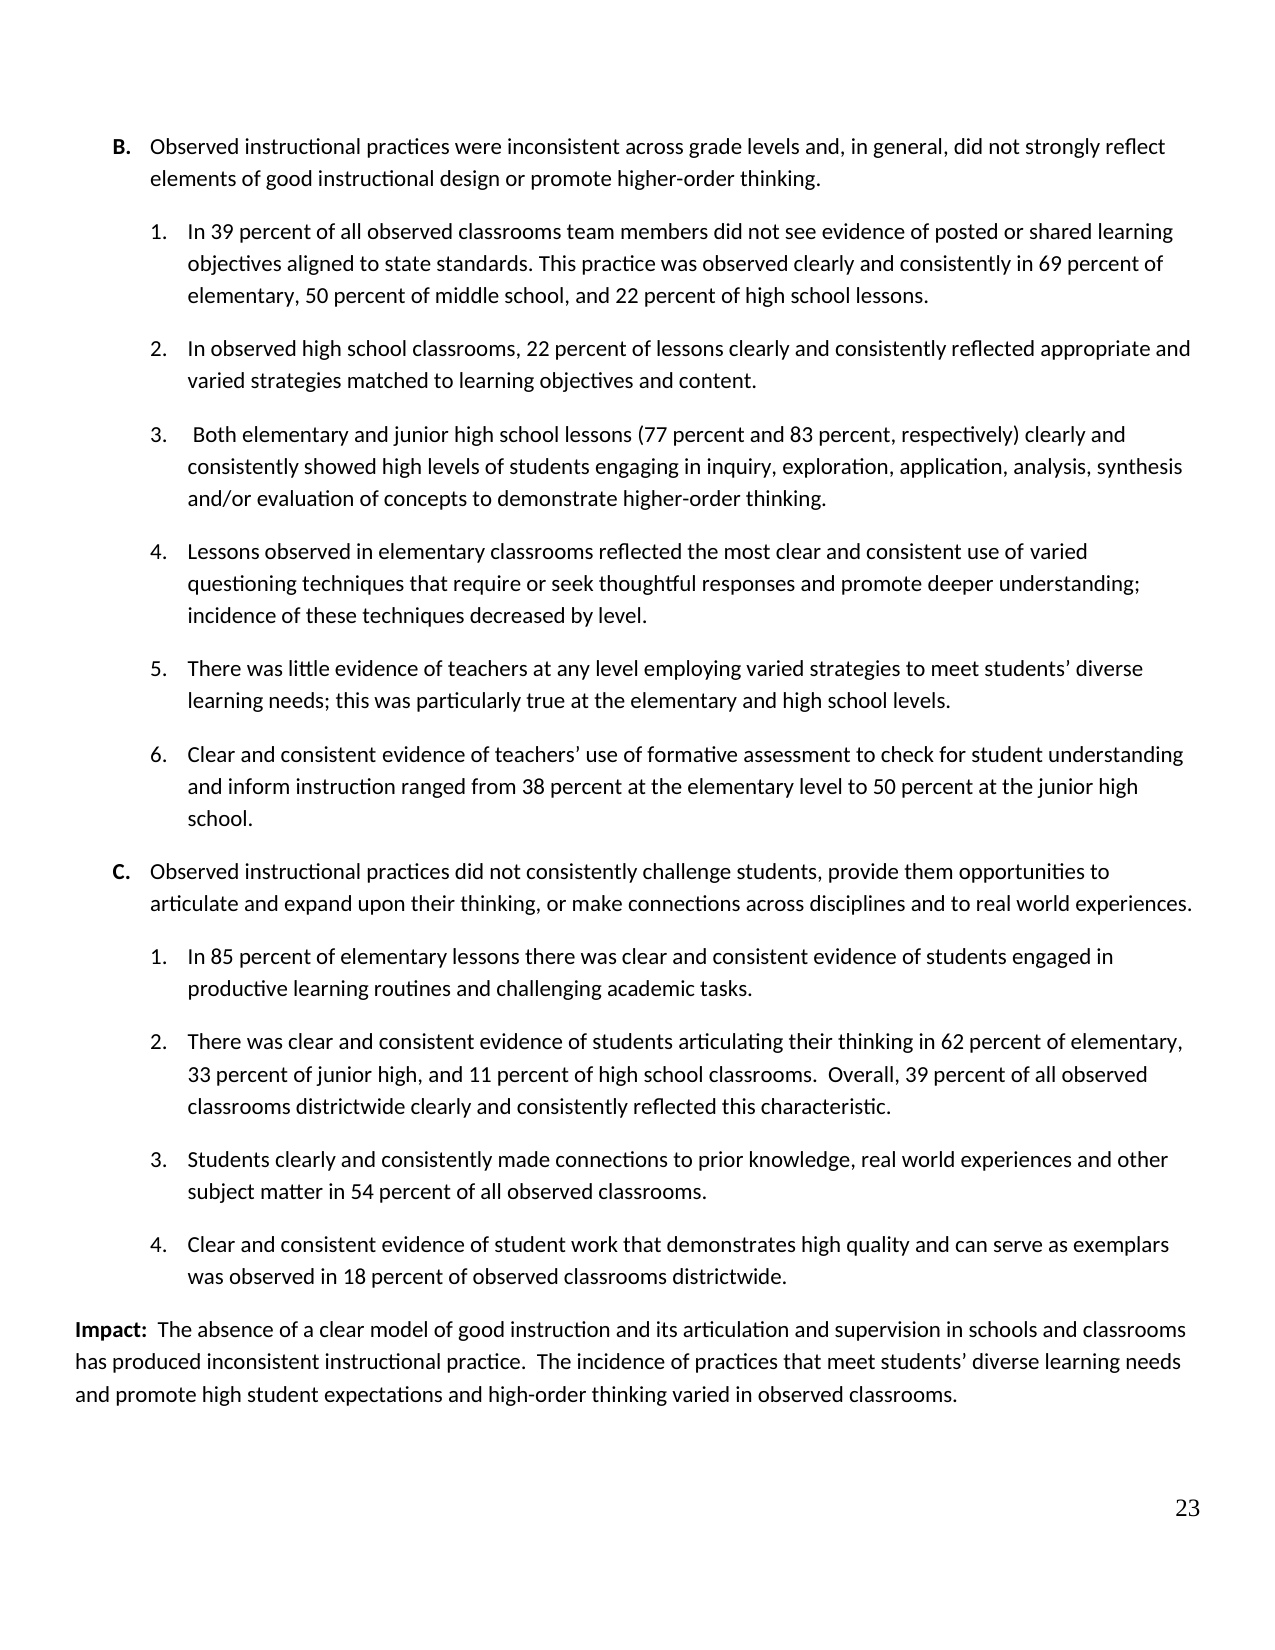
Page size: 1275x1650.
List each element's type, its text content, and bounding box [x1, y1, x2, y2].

text 5. There was little evidence of teachers at any level employing varied strategies to meet students’ diverse learning needs; this was particularly true at the elementary and high school levels. [75, 654, 1200, 715]
subtitle 2. There was clear and consistent evidence of students articulating their thinking in 62 percent of elementary, 33 percent of junior high, and 11 percent of high school classrooms. Overall, 39 percent of all observed classrooms districtwide clearly and consistently reflected this characteristic. [75, 1027, 1200, 1120]
text 1. In 39 percent of all observed classrooms team members did not see evidence of posted or shared learning objectives aligned to state standards. This practice was observed clearly and consistently in 69 percent of elementary, 50 percent of middle school, and 22 percent of high school lessons. [75, 217, 1200, 309]
subtitle 3. Students clearly and consistently made connections to prior knowledge, real world experiences and other subject matter in 54 percent of all observed classrooms. [75, 1145, 1200, 1205]
text 4. Lessons observed in elementary classrooms reflected the most clear and consistent use of varied questioning techniques that require or seek thoughtful responses and promote deeper understanding; incidence of these techniques decreased by level. [75, 537, 1200, 629]
text Impact: The absence of a clear model of good instruction and its articulation and supervision in schools and classrooms has produced inconsistent instructional practice. The incidence of practices that meet students’ diverse learning needs and promote high student expectations and high-order thinking varied in observed classrooms. [75, 1315, 1200, 1408]
subtitle 4. Clear and consistent evidence of student work that demonstrates high quality and can serve as exemplars was observed in 18 percent of observed classrooms districtwide. [75, 1230, 1200, 1290]
subtitle 6. Clear and consistent evidence of teachers’ use of formative assessment to check for student understanding and inform instruction ranged from 38 percent at the elementary level to 50 percent at the junior high school. [75, 740, 1200, 832]
text 3. Both elementary and junior high school lessons (77 percent and 83 percent, respectively) clearly and consistently showed high levels of students engaging in inquiry, exploration, application, analysis, synthesis and/or evaluation of concepts to demonstrate higher-order thinking. [75, 420, 1200, 512]
text 2. In observed high school classrooms, 22 percent of lessons clearly and consistently reflected appropriate and varied strategies matched to learning objectives and content. [75, 334, 1200, 395]
text C. Observed instructional practices did not consistently challenge students, provide them opportunities to articulate and expand upon their thinking, or make connections across disciplines and to real world experiences. [75, 857, 1200, 917]
text B. Observed instructional practices were inconsistent across grade levels and, in general, did not strongly reflect elements of good instructional design or promote higher-order thinking. [75, 132, 1200, 192]
subtitle 1. In 85 percent of elementary lessons there was clear and consistent evidence of students engaged in productive learning routines and challenging academic tasks. [75, 942, 1200, 1002]
